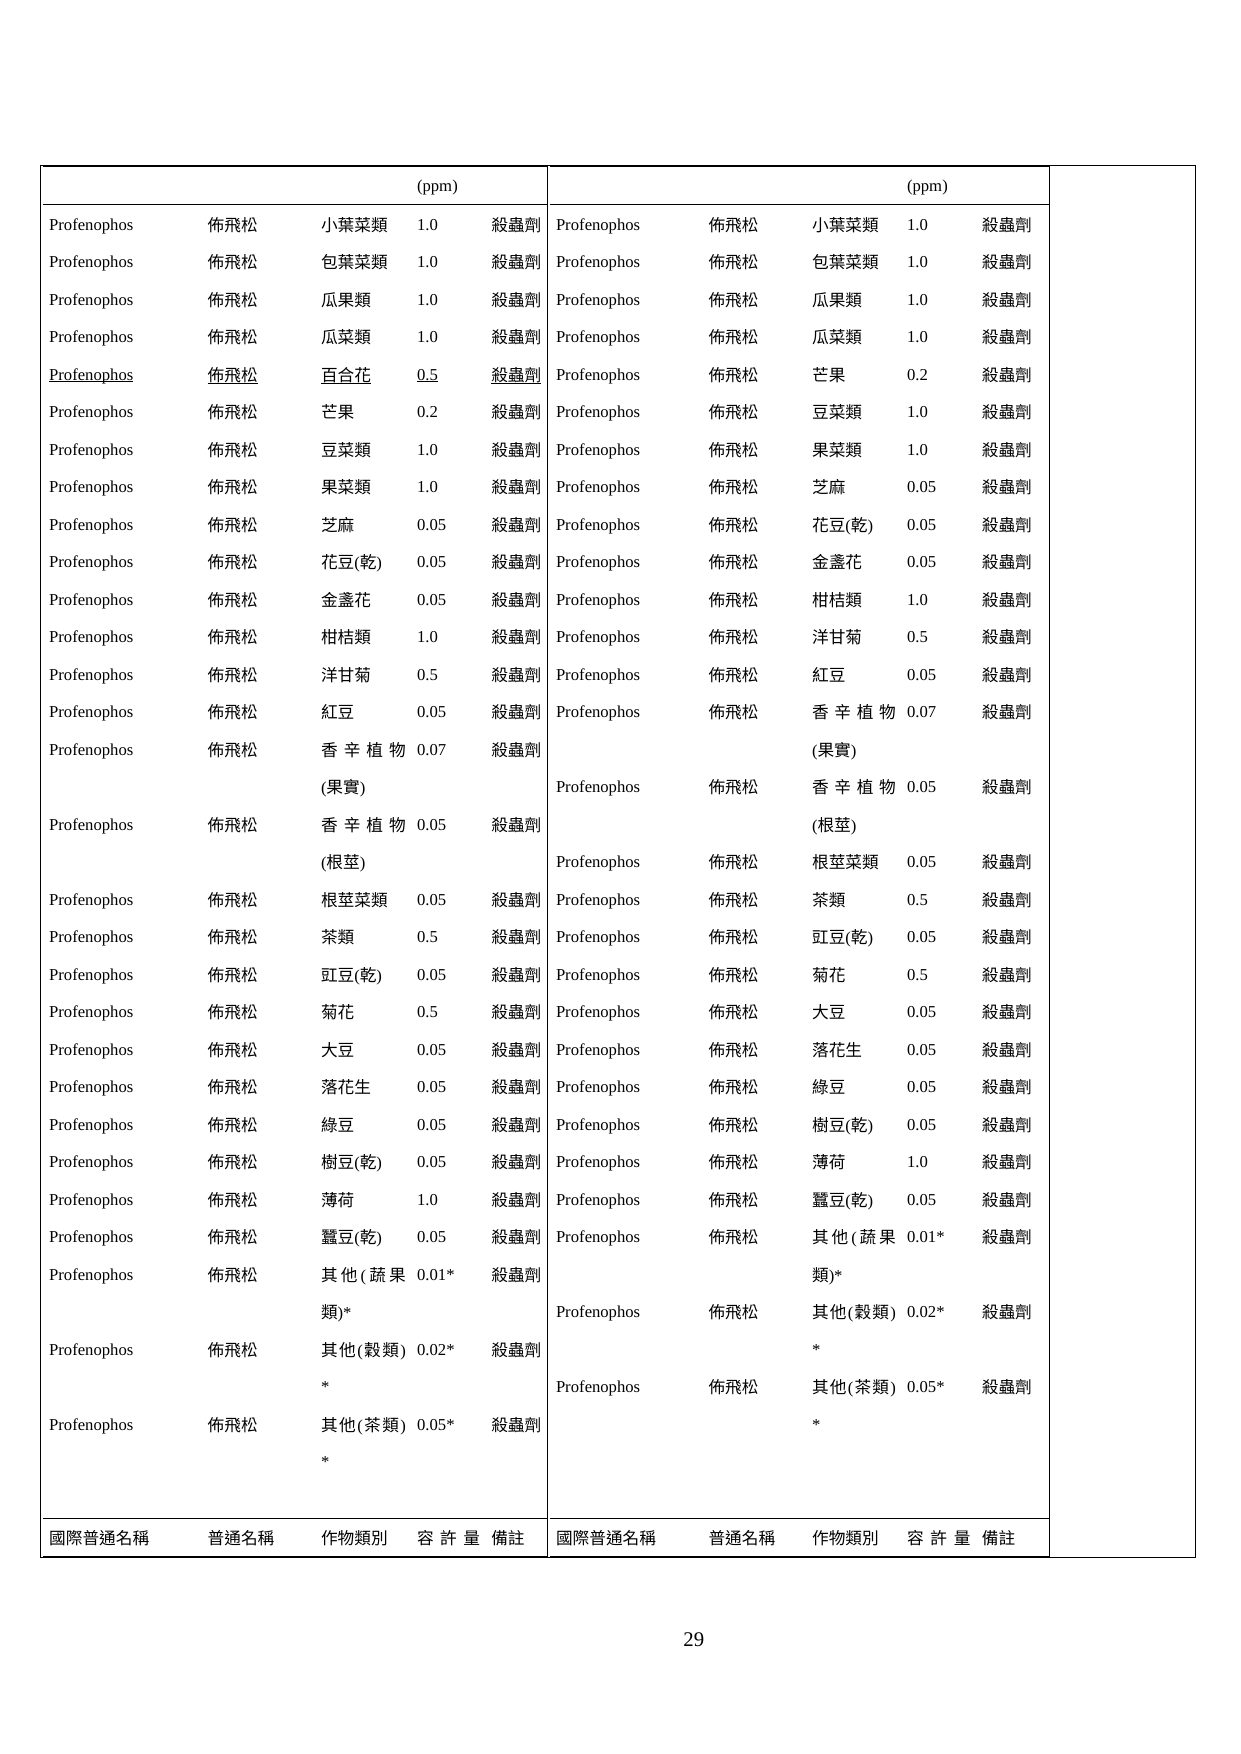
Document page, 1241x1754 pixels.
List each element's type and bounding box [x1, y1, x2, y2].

table_cell [548, 166, 1049, 1557]
table_cell [41, 166, 547, 1557]
